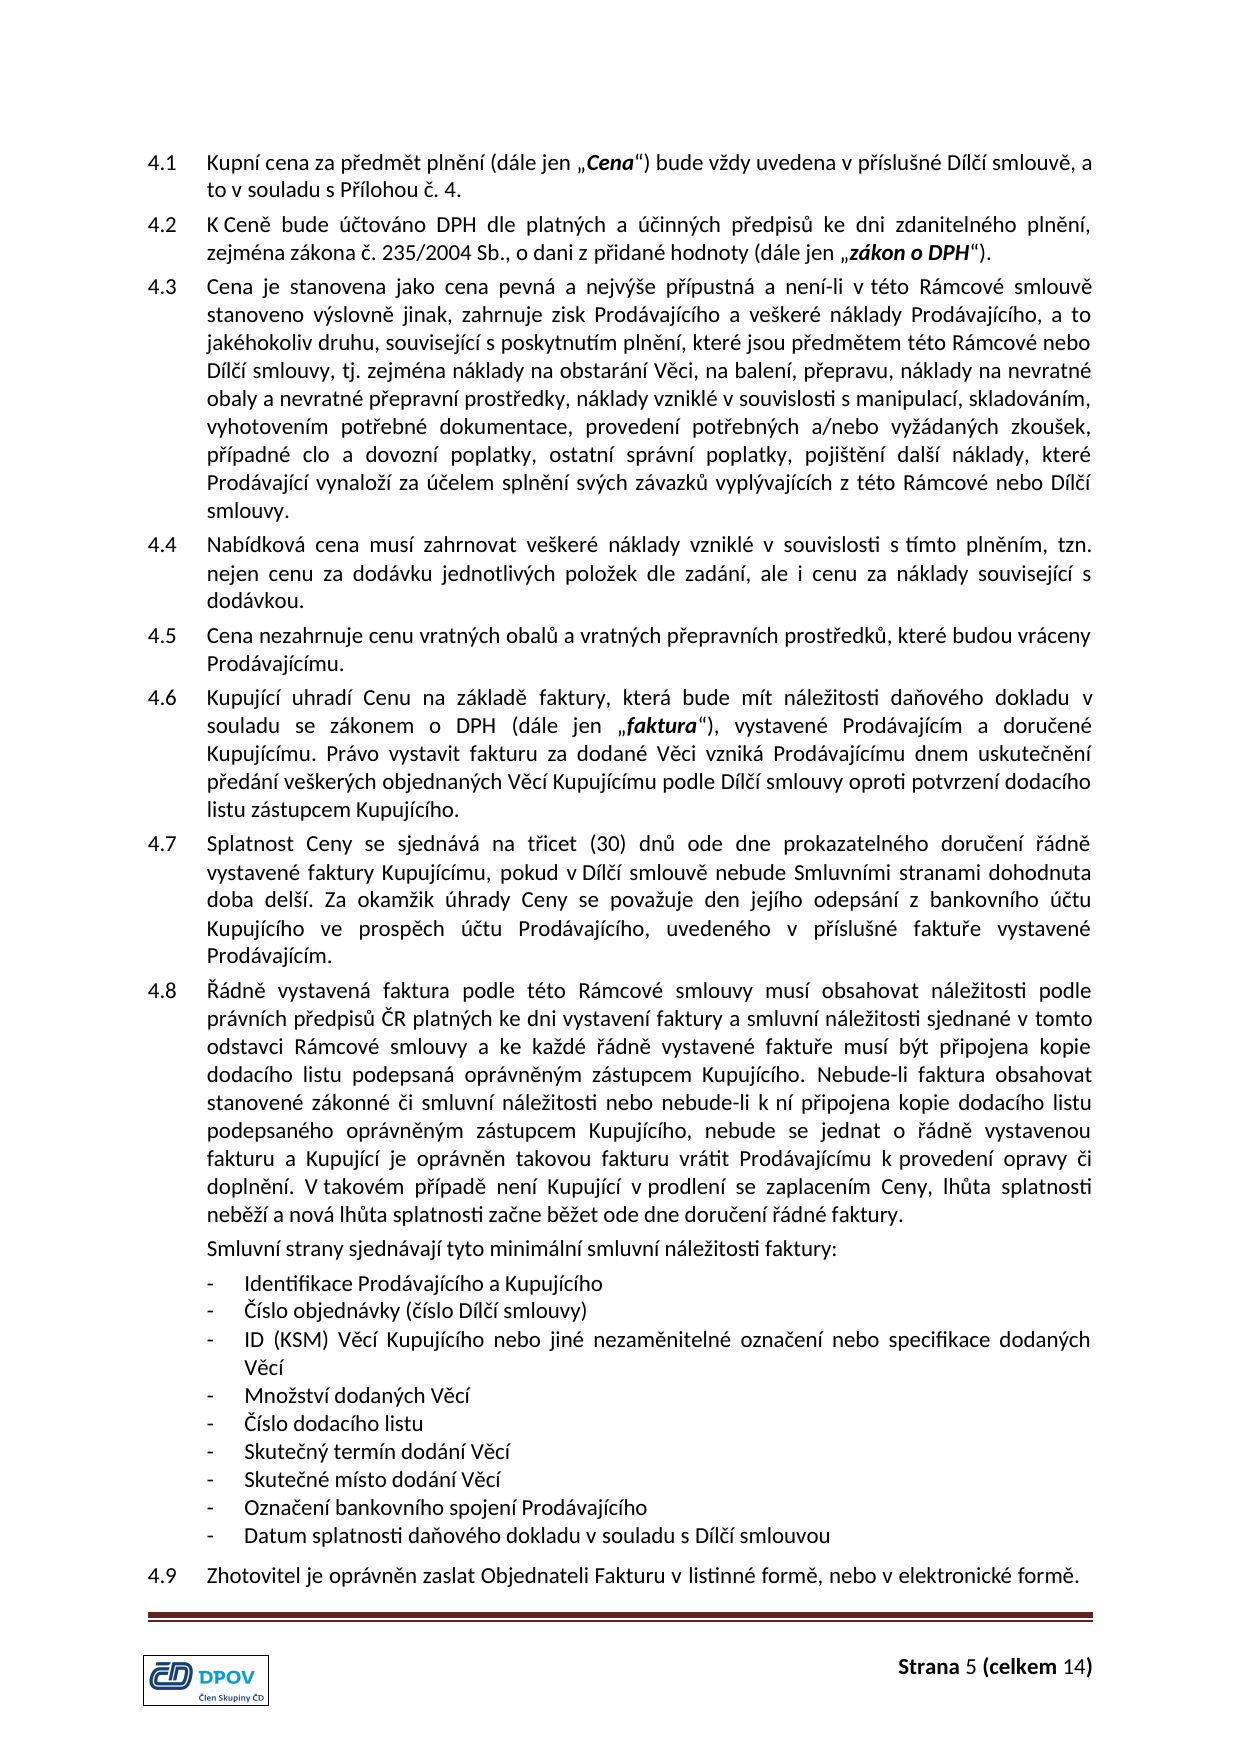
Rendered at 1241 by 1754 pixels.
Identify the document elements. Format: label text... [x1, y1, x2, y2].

list Řádně vystavená faktura podle této Rámcové smlouvy musí obsahovat náležitosti podle právních předpisů ČR platných ke dni vystavení faktury a smluvní náležitosti sjednané v tomto odstavci Rámcové smlouvy a ke každé řádně vystavené faktuře musí být připojena kopie dodacího listu podepsaná oprávněným zástupcem Kupujícího. Nebude-li faktura obsahovat stanovené zákonné či smluvní náležitosti nebo nebude-li k ní připojena kopie dodacího listu podepsaného oprávněným zástupcem Kupujícího, nebude se jednat o řádně vystavenou fakturu a Kupující je oprávněn takovou fakturu vrátit Prodávajícímu k provedení opravy či doplnění. V takovém případě není Kupující v prodlení se zaplacením Ceny, lhůta splatnosti neběží a nová lhůta splatnosti začne běžet ode dne doručení řádné faktury. [148, 976, 1093, 1228]
list Splatnost Ceny se sjednává na třicet (30) dnů ode dne prokazatelného doručení řádně vystavené faktury Kupujícímu, pokud v Dílčí smlouvě nebude Smluvními stranami dohodnuta doba delší. Za okamžik úhrady Ceny se považuje den jejího odepsání z bankovního účtu Kupujícího ve prospěch účtu Prodávajícího, uvedeného v příslušné faktuře vystavené Prodávajícím. [148, 829, 1093, 970]
list Množství dodaných Věcí [207, 1381, 1093, 1409]
list K Ceně bude účtováno DPH dle platných a účinných předpisů ke dni zdanitelného plnění, zejména zákona č. 235/2004 Sb., o dani z přidané hodnoty (dále jen „zákon o DPH“). [148, 210, 1093, 266]
list Cena je stanovena jako cena pevná a nejvýše přípustná a není-li v této Rámcové smlouvě stanoveno výslovně jinak, zahrnuje zisk Prodávajícího a veškeré náklady Prodávajícího, a to jakéhokoliv druhu, související s poskytnutím plnění, které jsou předmětem této Rámcové nebo Dílčí smlouvy, tj. zejména náklady na obstarání Věci, na balení, přepravu, náklady na nevratné obaly a nevratné přepravní prostředky, náklady vzniklé v souvislosti s manipulací, skladováním, vyhotovením potřebné dokumentace, provedení potřebných a/nebo vyžádaných zkoušek, případné clo a dovozní poplatky, ostatní správní poplatky, pojištění další náklady, které Prodávající vynaloží za účelem splnění svých závazků vyplývajících z této Rámcové nebo Dílčí smlouvy. [148, 272, 1093, 524]
list Datum splatnosti daňového dokladu v souladu s Dílčí smlouvou [207, 1521, 1093, 1549]
list Identifikace Prodávajícího a Kupujícího [207, 1269, 1093, 1297]
list Cena nezahrnuje cenu vratných obalů a vratných přepravních prostředků, které budou vráceny Prodávajícímu. [148, 621, 1093, 677]
picture [144, 1656, 268, 1705]
text Smluvní strany sjednávají tyto minimální smluvní náležitosti faktury: [207, 1234, 1093, 1262]
list Skutečný termín dodání Věcí [207, 1437, 1093, 1465]
list Nabídková cena musí zahrnovat veškeré náklady vzniklé v souvislosti s tímto plněním, tzn. nejen cenu za dodávku jednotlivých položek dle zadání, ale i cenu za náklady související s dodávkou. [148, 531, 1093, 615]
list Skutečné místo dodání Věcí [207, 1465, 1093, 1493]
list Kupující uhradí Cenu na základě faktury, která bude mít náležitosti daňového dokladu v souladu se zákonem o DPH (dále jen „faktura“), vystavené Prodávajícím a doručené Kupujícímu. Právo vystavit fakturu za dodané Věci vzniká Prodávajícímu dnem uskutečnění předání veškerých objednaných Věcí Kupujícímu podle Dílčí smlouvy oproti potvrzení dodacího listu zástupcem Kupujícího. [148, 683, 1093, 823]
list Číslo objednávky (číslo Dílčí smlouvy) [207, 1297, 1093, 1325]
list Označení bankovního spojení Prodávajícího [207, 1493, 1093, 1521]
list Kupní cena za předmět plnění (dále jen „Cena“) bude vždy uvedena v příslušné Dílčí smlouvě, a to v souladu s Přílohou č. 4. [148, 148, 1093, 204]
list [148, 1561, 1081, 1589]
list Číslo dodacího listu [207, 1409, 1093, 1437]
list ID (KSM) Věcí Kupujícího nebo jiné nezaměnitelné označení nebo specifikace dodaných Věcí [207, 1325, 1093, 1381]
